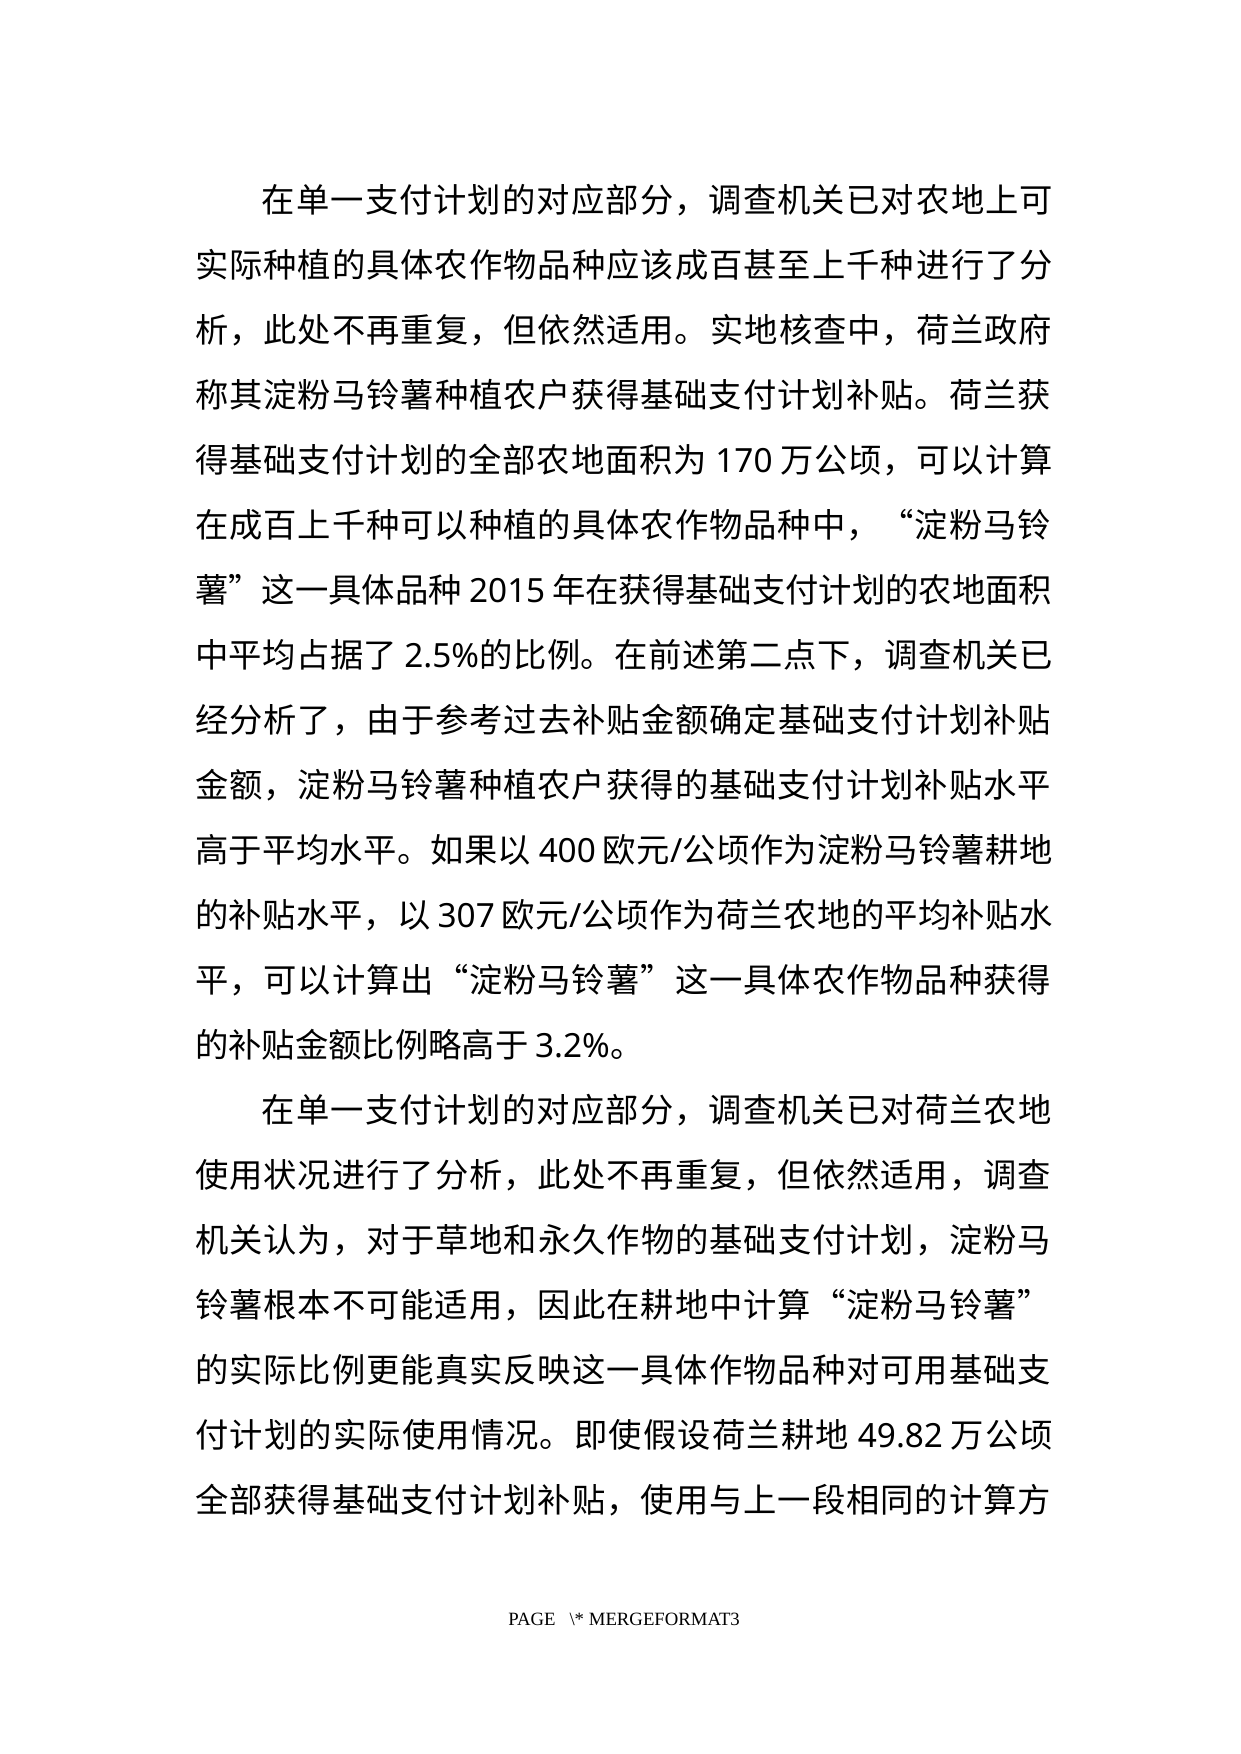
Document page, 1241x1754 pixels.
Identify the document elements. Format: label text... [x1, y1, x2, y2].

text 在单一支付计划的对应部分，调查机关已对农地上可实际种植的具体农作物品种应该成百甚至上千种进行了分析，此处不再重复，但依然适用。实地核查中，荷兰政府称其淀粉马铃薯种植农户获得基础支付计划补贴。荷兰获得基础支付计划的全部农地面积为170万公顷，可以计算在成百上千种可以种植的具体农作物品种中，“淀粉马铃薯”这一具体品种2015年在获得基础支付计划的农地面积中平均占据了2.5%的比例。在前述第二点下，调查机关已经分析了，由于参考过去补贴金额确定基础支付计划补贴金额，淀粉马铃薯种植农户获得的基础支付计划补贴水平高于平均水平。如果以400欧元/公顷作为淀粉马铃薯耕地的补贴水平，以307欧元/公顷作为荷兰农地的平均补贴水平，可以计算出“淀粉马铃薯”这一具体农作物品种获得的补贴金额比例略高于3.2%。 [195, 165, 1053, 1075]
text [195, 1075, 1053, 1530]
